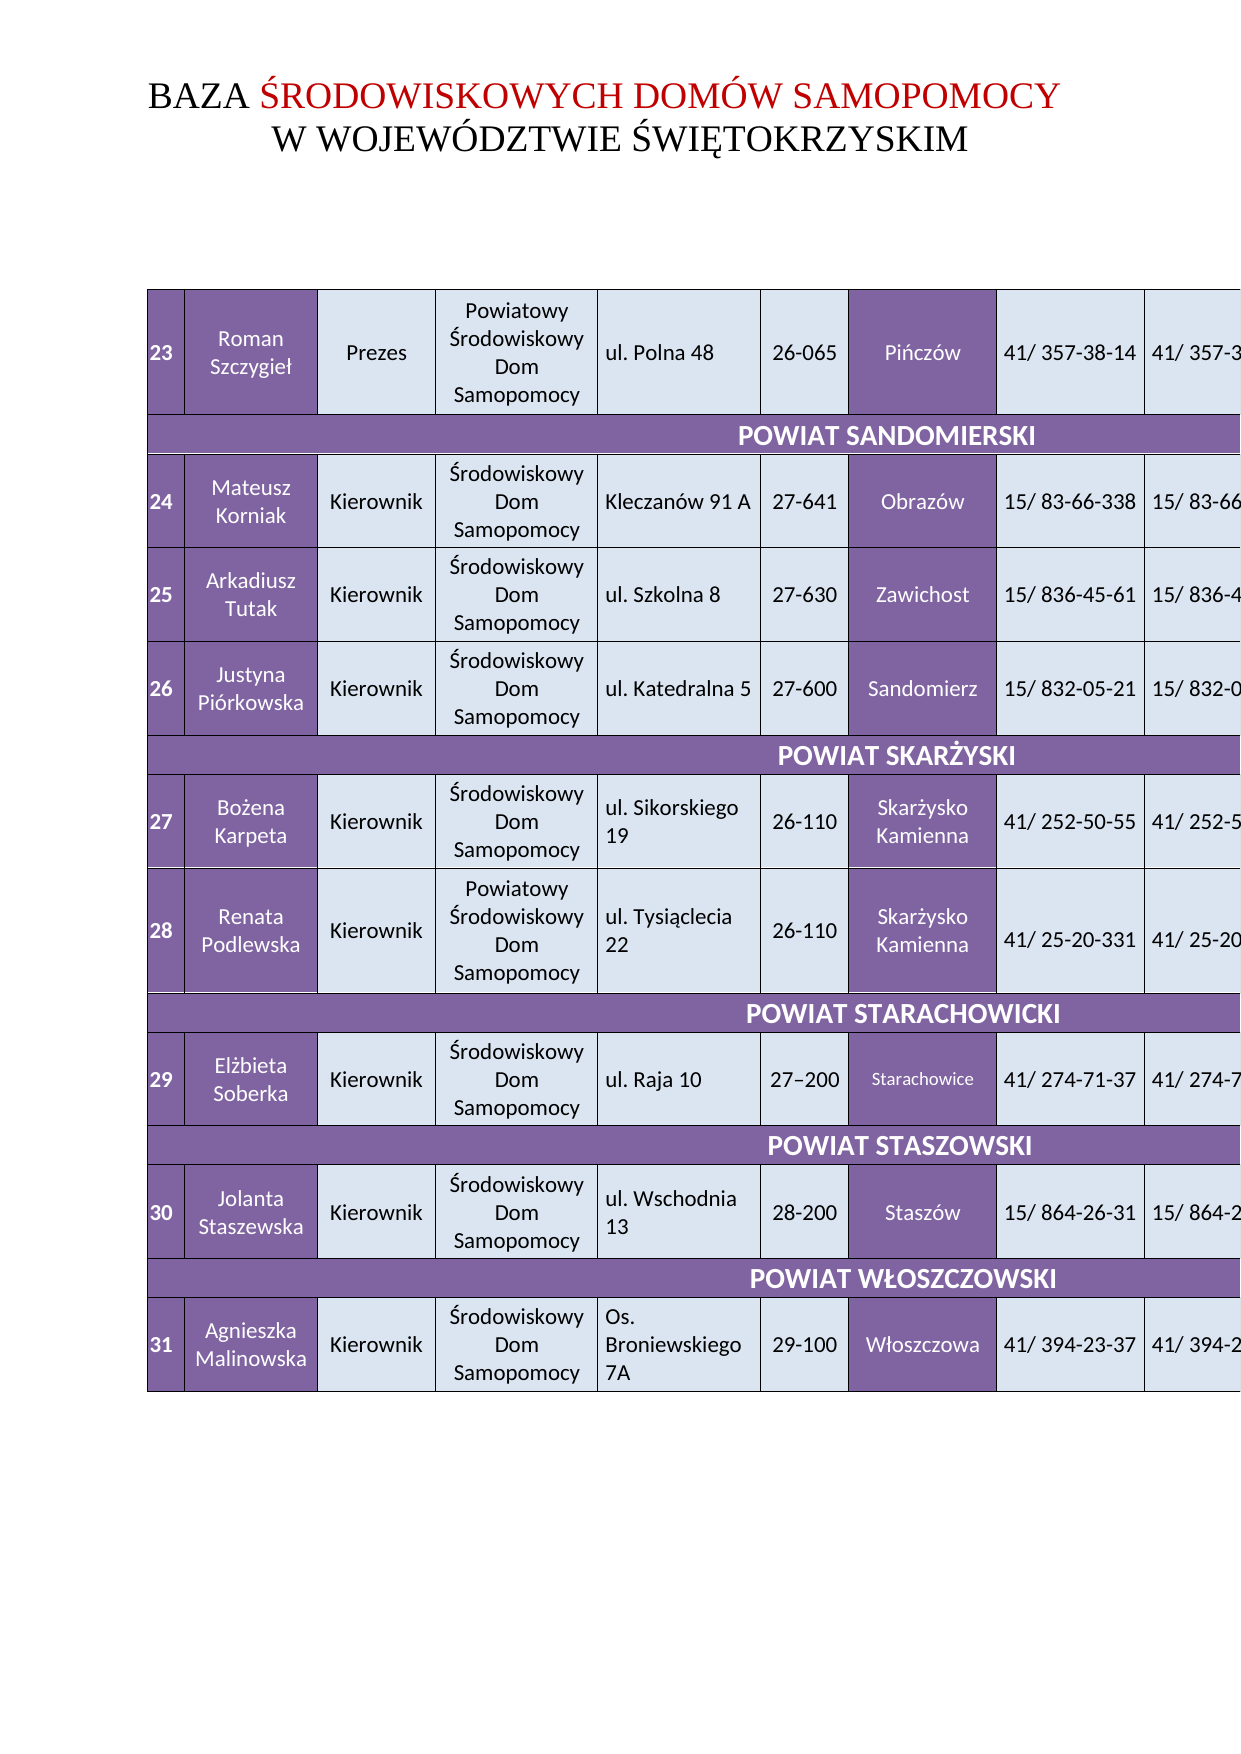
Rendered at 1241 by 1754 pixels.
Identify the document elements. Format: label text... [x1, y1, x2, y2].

table_cell Włoszczowa [849, 1298, 996, 1391]
table_cell Roman Szczygieł [185, 290, 317, 414]
table_cell ul. Polna 48 [598, 290, 760, 414]
table_cell Sandomierz [849, 642, 996, 735]
table_cell 27-641 [761, 455, 848, 547]
table_cell Środowiskowy Dom Samopomocy [436, 642, 597, 735]
table_cell 15/ 832-05-21 [1145, 642, 1240, 735]
table_cell ul. Sikorskiego 19 [598, 775, 760, 867]
table_cell Środowiskowy Dom Samopomocy [436, 548, 597, 641]
table_cell Skarżysko Kamienna [849, 775, 996, 867]
table_cell 41/ 274-71-37 [997, 1033, 1144, 1125]
table_cell 27-630 [761, 548, 848, 641]
table_cell Środowiskowy Dom Samopomocy [436, 1165, 597, 1258]
table_cell Powiatowy Środowiskowy Dom Samopomocy [436, 869, 597, 992]
table_cell Jolanta Staszewska [185, 1165, 317, 1258]
table_cell 28-200 [761, 1165, 848, 1258]
table_cell Kierownik [318, 548, 435, 641]
table_cell 26 [148, 642, 184, 735]
table_cell Skarżysko Kamienna [849, 869, 996, 992]
table_cell Kierownik [318, 1033, 435, 1125]
table_cell POWIAT STARACHOWICKI [148, 994, 1240, 1032]
table_cell Kierownik [318, 642, 435, 735]
table_cell 25 [148, 548, 184, 641]
table_cell 41/ 357-38-14 [997, 290, 1144, 414]
table_cell ul. Raja 10 [598, 1033, 760, 1125]
table_cell 27–200 [761, 1033, 848, 1125]
table_cell ul. Szkolna 8 [598, 548, 760, 641]
table_cell Mateusz Korniak [185, 455, 317, 547]
table_cell POWIAT SKARŻYSKI [148, 736, 1240, 774]
table_cell Agnieszka Malinowska [185, 1298, 317, 1391]
table_cell POWIAT SANDOMIERSKI [148, 415, 1240, 453]
table_cell 15/ 83-66-338 [997, 455, 1144, 547]
table_cell 41/ 25-20-331 [997, 869, 1144, 992]
table_cell 41/ 252-50-55 [1145, 775, 1240, 867]
table_cell ul. Wschodnia 13 [598, 1165, 760, 1258]
table_cell 41/ 252-50-55 [997, 775, 1144, 867]
table_cell Os. Broniewskiego 7A [598, 1298, 760, 1391]
table_cell Kierownik [318, 455, 435, 547]
table_cell Kierownik [318, 1165, 435, 1258]
table_cell Kierownik [318, 869, 435, 992]
table_cell Zawichost [849, 548, 996, 641]
table_cell 31 [148, 1298, 184, 1391]
table_cell 24 [148, 455, 184, 547]
table_cell Renata Podlewska [185, 869, 317, 992]
table_cell 41/ 357-38-14 [1145, 290, 1240, 414]
table_cell 41/ 394-23-37 [997, 1298, 1144, 1391]
table_cell Środowiskowy Dom Samopomocy [436, 1033, 597, 1125]
table_cell ul. Katedralna 5 [598, 642, 760, 735]
table_cell 41/ 394-23-37 [1145, 1298, 1240, 1391]
table_cell 29 [148, 1033, 184, 1125]
table_cell 15/ 832-05-21 [997, 642, 1144, 735]
table_cell Kierownik [318, 775, 435, 867]
table_cell 26-110 [761, 775, 848, 867]
table_cell 15/ 864-26-31 [997, 1165, 1144, 1258]
table_cell 15/ 836-45-61 [1145, 548, 1240, 641]
table_cell 27-600 [761, 642, 848, 735]
table_cell Justyna Piórkowska [185, 642, 317, 735]
table_cell Obrazów [849, 455, 996, 547]
table_cell 30 [148, 1165, 184, 1258]
table_cell Środowiskowy Dom Samopomocy [436, 455, 597, 547]
table_cell Środowiskowy Dom Samopomocy [436, 775, 597, 867]
table_cell 29-100 [761, 1298, 848, 1391]
table_cell Pińczów [849, 290, 996, 414]
table_cell 23 [148, 290, 184, 414]
table_cell 26-110 [761, 869, 848, 992]
table_cell 26-065 [761, 290, 848, 414]
table_cell Kierownik [318, 1298, 435, 1391]
table_cell 41/ 274-71-37 [1145, 1033, 1240, 1125]
table_cell 15/ 83-66-338 [1145, 455, 1240, 547]
table_cell 27 [148, 775, 184, 867]
table_cell Elżbieta Soberka [185, 1033, 317, 1125]
table_cell 41/ 25-20-331 [1145, 869, 1240, 992]
table_cell POWIAT STASZOWSKI [148, 1126, 1240, 1164]
table_cell Starachowice [849, 1033, 996, 1125]
table_cell Kleczanów 91 A [598, 455, 760, 547]
table_cell 15/ 864-26-31 [1145, 1165, 1240, 1258]
table_cell Arkadiusz Tutak [185, 548, 317, 641]
table_cell Bożena Karpeta [185, 775, 317, 867]
table_cell ul. Tysiąclecia 22 [598, 869, 760, 992]
table_cell Środowiskowy Dom Samopomocy [436, 1298, 597, 1391]
table_cell 15/ 836-45-61 [997, 548, 1144, 641]
table_cell POWIAT WŁOSZCZOWSKI [148, 1259, 1240, 1297]
table_cell Powiatowy Środowiskowy Dom Samopomocy [436, 290, 597, 414]
table_cell 28 [148, 869, 184, 992]
table_cell Staszów [849, 1165, 996, 1258]
table_cell Prezes [318, 290, 435, 414]
